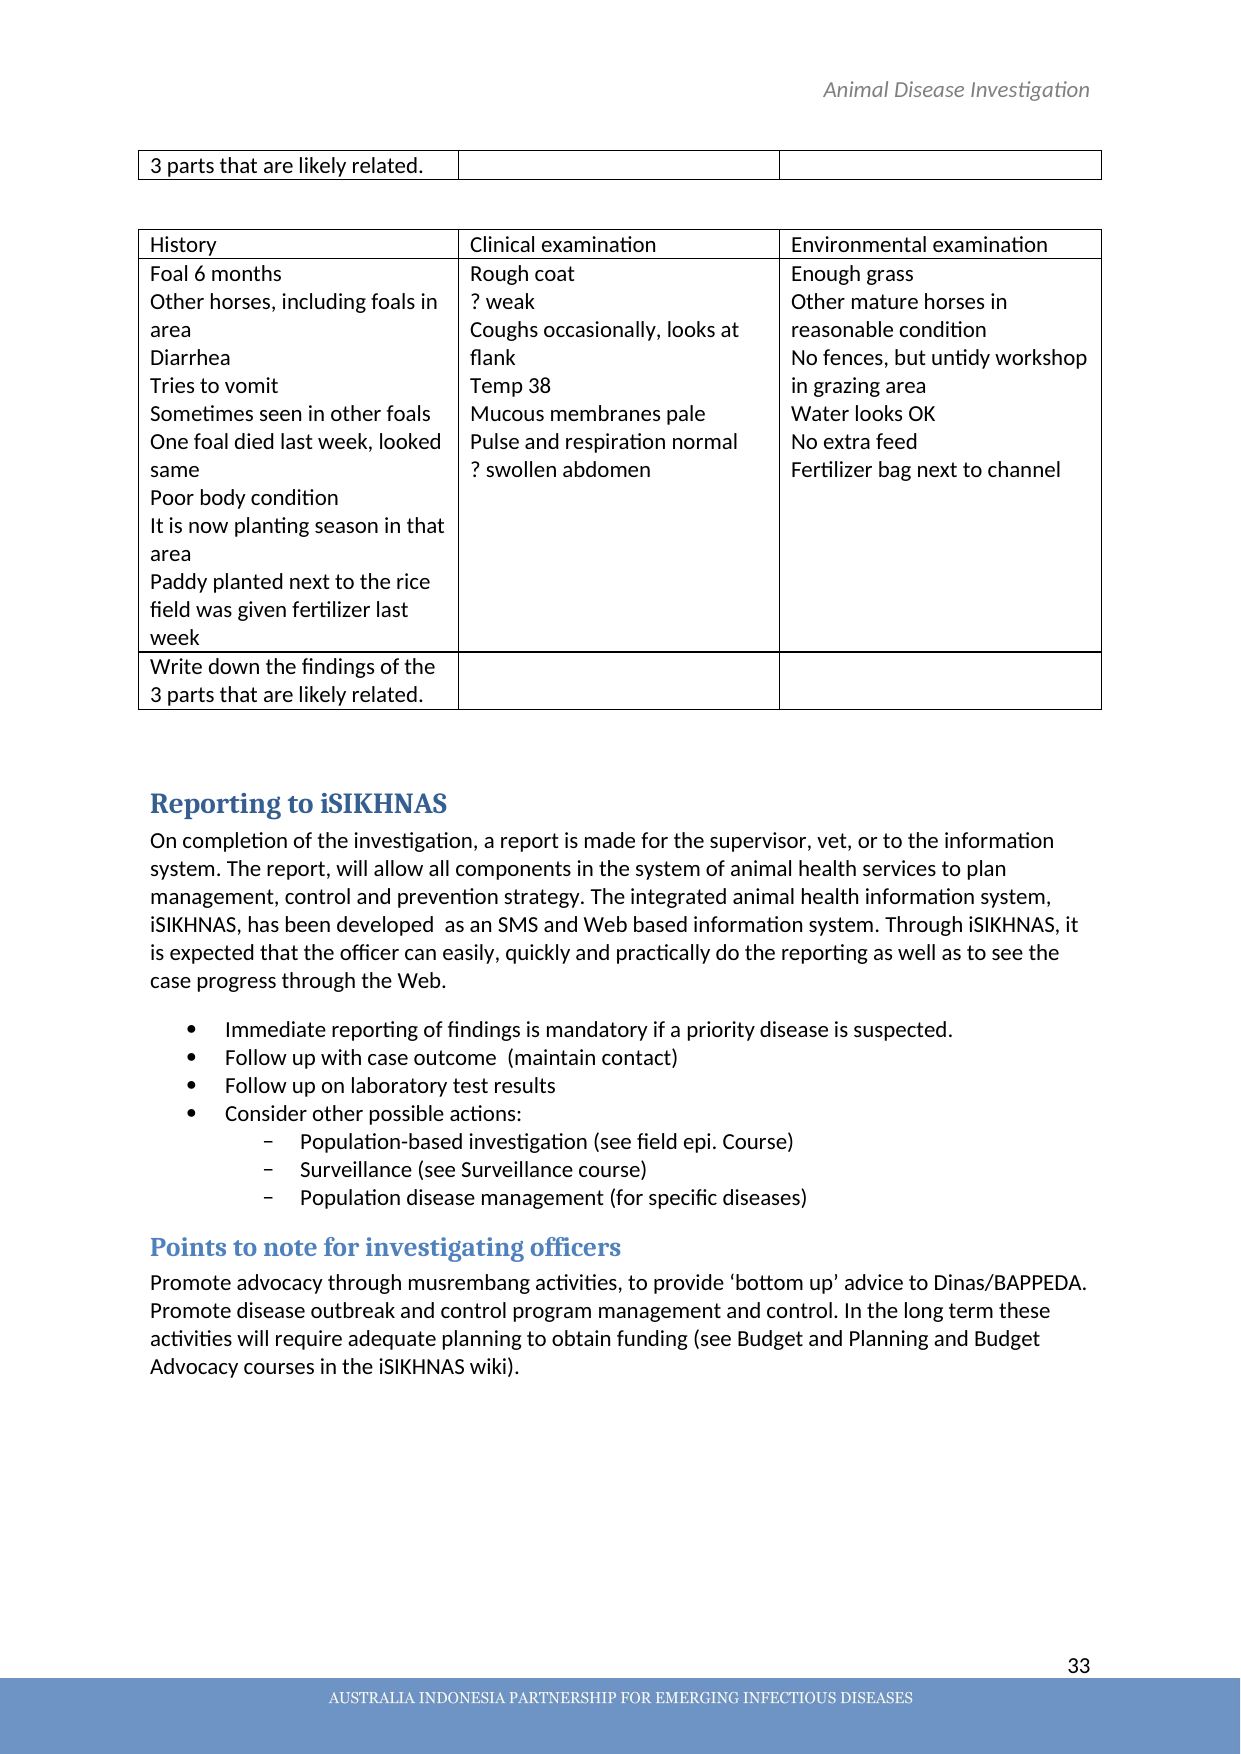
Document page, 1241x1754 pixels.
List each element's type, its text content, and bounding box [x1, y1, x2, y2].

list Follow up on laboratory test results [187, 1071, 1090, 1099]
text On completion of the investigation, a report is made for the supervisor, vet, or to the information system. The report, will allow all components in the system of animal health services to plan management, control and prevention strategy. The integrated animal health information system, iSIKHNAS, has been developed as an SMS and Web based information system. Through iSIKHNAS, it is expected that the officer can easily, quickly and practically do the reporting as well as to see the case progress through the Web. [150, 826, 1090, 994]
table_header Clinical examination [459, 230, 779, 258]
table_header Environmental examination [780, 230, 1101, 258]
picture [0, 1678, 1241, 1754]
table_cell Foal 6 months Other horses, including foals in area Diarrhea Tries to vomit Sometimes seen in other foals One foal died last week, looked same Poor body condition It is now planting season in that area Paddy planted next to the rice field was given fertilizer last week [139, 259, 458, 651]
table_cell [459, 151, 779, 179]
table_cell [139, 151, 458, 179]
table_cell Enough grass Other mature horses in reasonable condition No fences, but untidy workshop in grazing area Water looks OK No extra feed Fertilizer bag next to channel [780, 259, 1101, 651]
list Consider other possible actions: [187, 1099, 1090, 1127]
list Surveillance (see Surveillance course) [262, 1155, 1090, 1183]
table_cell [780, 653, 1101, 708]
subtitle Reporting to iSIKHNAS [150, 787, 1090, 821]
table_header History [139, 230, 458, 258]
table_cell Write down the findings of the 3 parts that are likely related. [139, 653, 458, 708]
text Promote advocacy through musrembang activities, to provide ‘bottom up’ advice to Dinas/BAPPEDA. Promote disease outbreak and control program management and control. In the long term these activities will require adequate planning to obtain funding (see Budget and Planning and Budget Advocacy courses in the iSIKHNAS wiki). [150, 1268, 1090, 1380]
table_cell Rough coat ? weak Coughs occasionally, looks at flank Temp 38 Mucous membranes pale Pulse and respiration normal ? swollen abdomen [459, 259, 779, 651]
table_cell [780, 151, 1101, 179]
list Population disease management (for specific diseases) [262, 1183, 1090, 1211]
list Population-based investigation (see field epi. Course) [262, 1127, 1090, 1155]
table_cell [459, 653, 779, 708]
list Immediate reporting of findings is mandatory if a priority disease is suspected. [187, 1015, 1090, 1043]
list Follow up with case outcome (maintain contact) [187, 1043, 1090, 1071]
subtitle Points to note for investigating officers [150, 1232, 1090, 1263]
